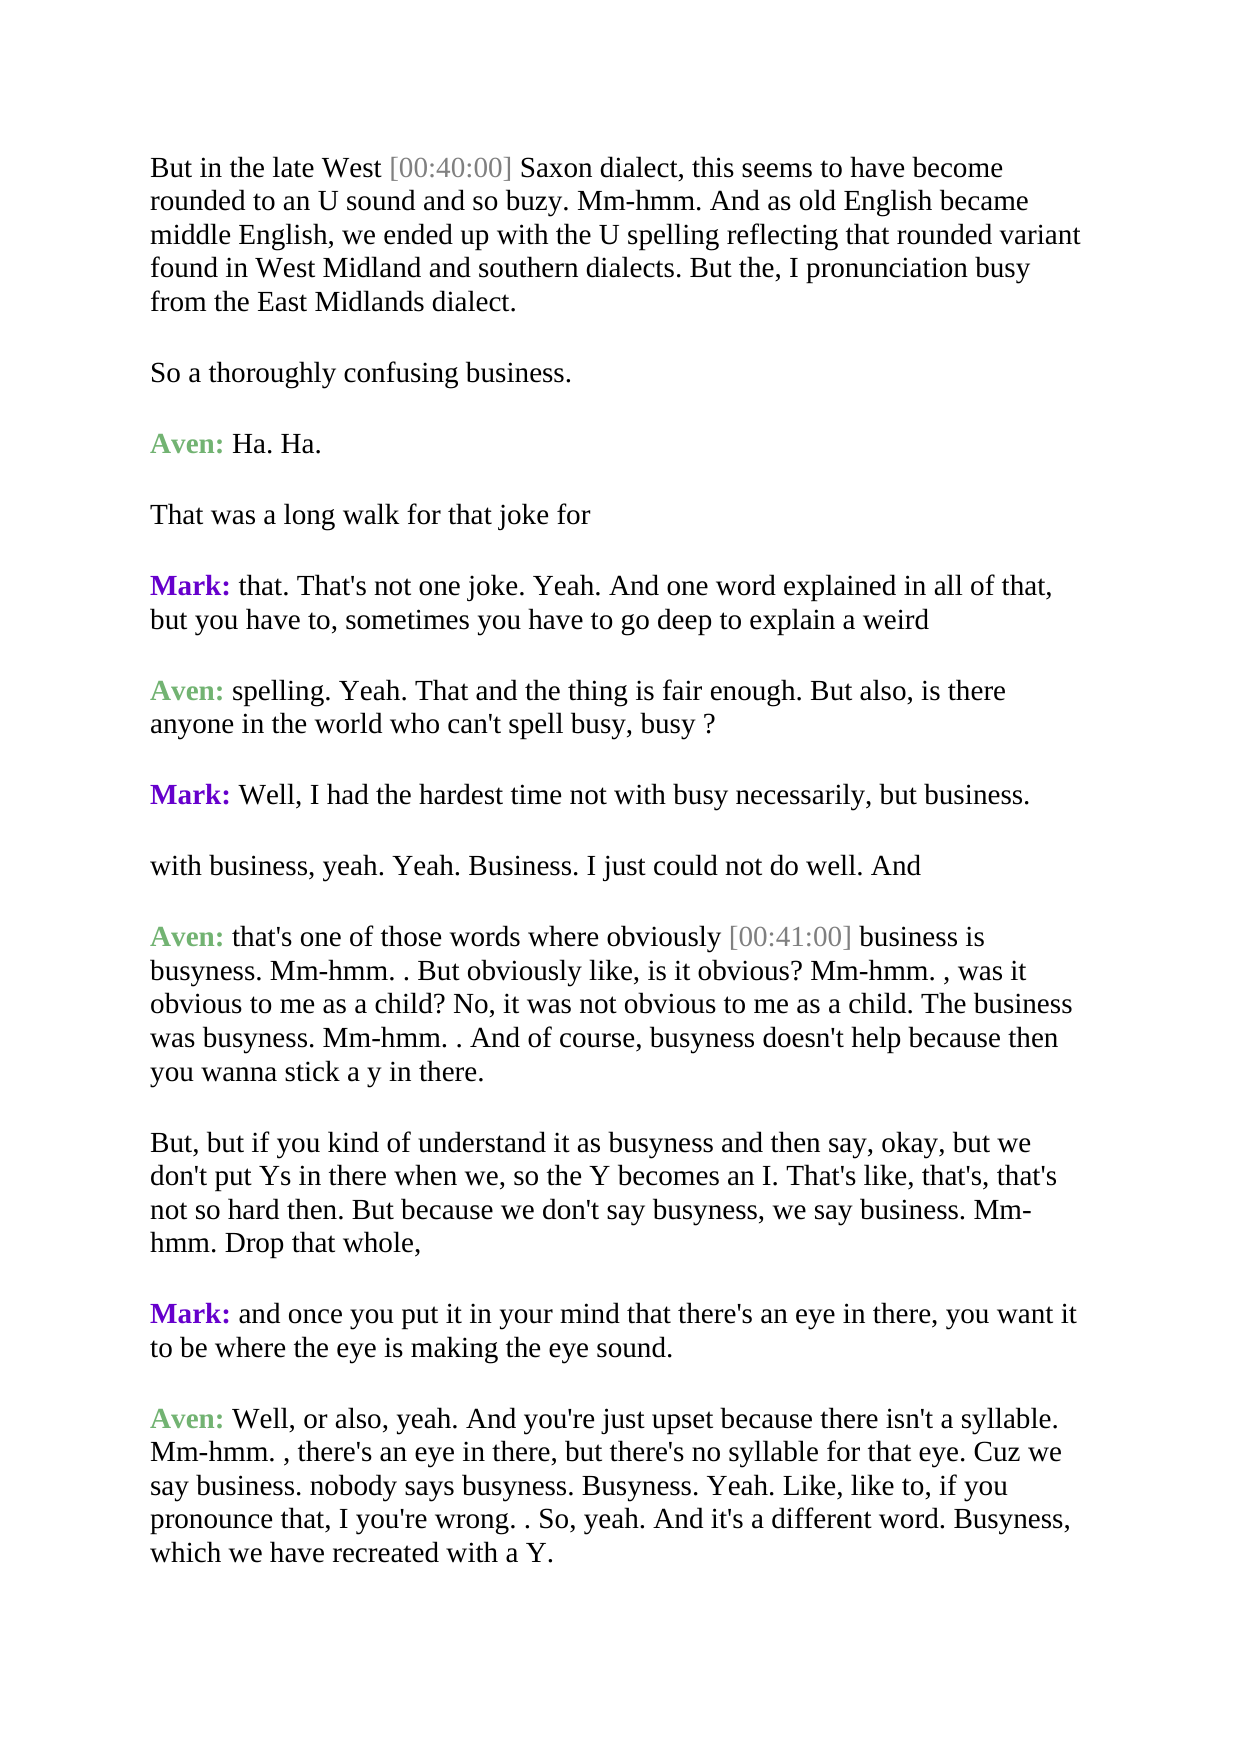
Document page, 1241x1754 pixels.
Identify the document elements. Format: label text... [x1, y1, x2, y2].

text But, but if you kind of understand it as busyness and then say, okay, but we don't put Ys in there when we, so the Y becomes an I. That's like, that's, that's not so hard then. But because we don't say busyness, we say business. Mm-hmm. Drop that whole, [150, 1125, 1090, 1259]
text Aven: that's one of those words where obviously [00:41:00] business is busyness. Mm-hmm. . But obviously like, is it obvious? Mm-hmm. , was it obvious to me as a child? No, it was not obvious to me as a child. The business was busyness. Mm-hmm. . And of course, busyness doesn't help because then you wanna stick a y in there. [150, 919, 1090, 1087]
text That was a long walk for that joke for [150, 497, 1090, 531]
text But in the late West [00:40:00] Saxon dialect, this seems to have become rounded to an U sound and so buzy. Mm-hmm. And as old English became middle English, we ended up with the U spelling reflecting that rounded variant found in West Midland and southern dialects. But the, I pronunciation busy from the East Midlands dialect. [150, 150, 1090, 318]
text So a thoroughly confusing business. [150, 355, 1090, 389]
text Aven: Ha. Ha. [150, 426, 1090, 460]
text Mark: that. That's not one joke. Yeah. And one word explained in all of that, but you have to, sometimes you have to go deep to explain a weird [150, 568, 1090, 635]
text Mark: and once you put it in your mind that there's an eye in there, you want it to be where the eye is making the eye sound. [150, 1296, 1090, 1363]
text with business, yeah. Yeah. Business. I just could not do well. And [150, 848, 1090, 882]
text Aven: spelling. Yeah. That and the thing is fair enough. But also, is there anyone in the world who can't spell busy, busy ? [150, 673, 1090, 740]
text Mark: Well, I had the hardest time not with busy necessarily, but business. [150, 777, 1090, 811]
text Aven: Well, or also, yeah. And you're just upset because there isn't a syllable. Mm-hmm. , there's an eye in there, but there's no syllable for that eye. Cuz we say business. nobody says busyness. Busyness. Yeah. Like, like to, if you pronounce that, I you're wrong. . So, yeah. And it's a different word. Busyness, which we have recreated with a Y. [150, 1401, 1090, 1569]
